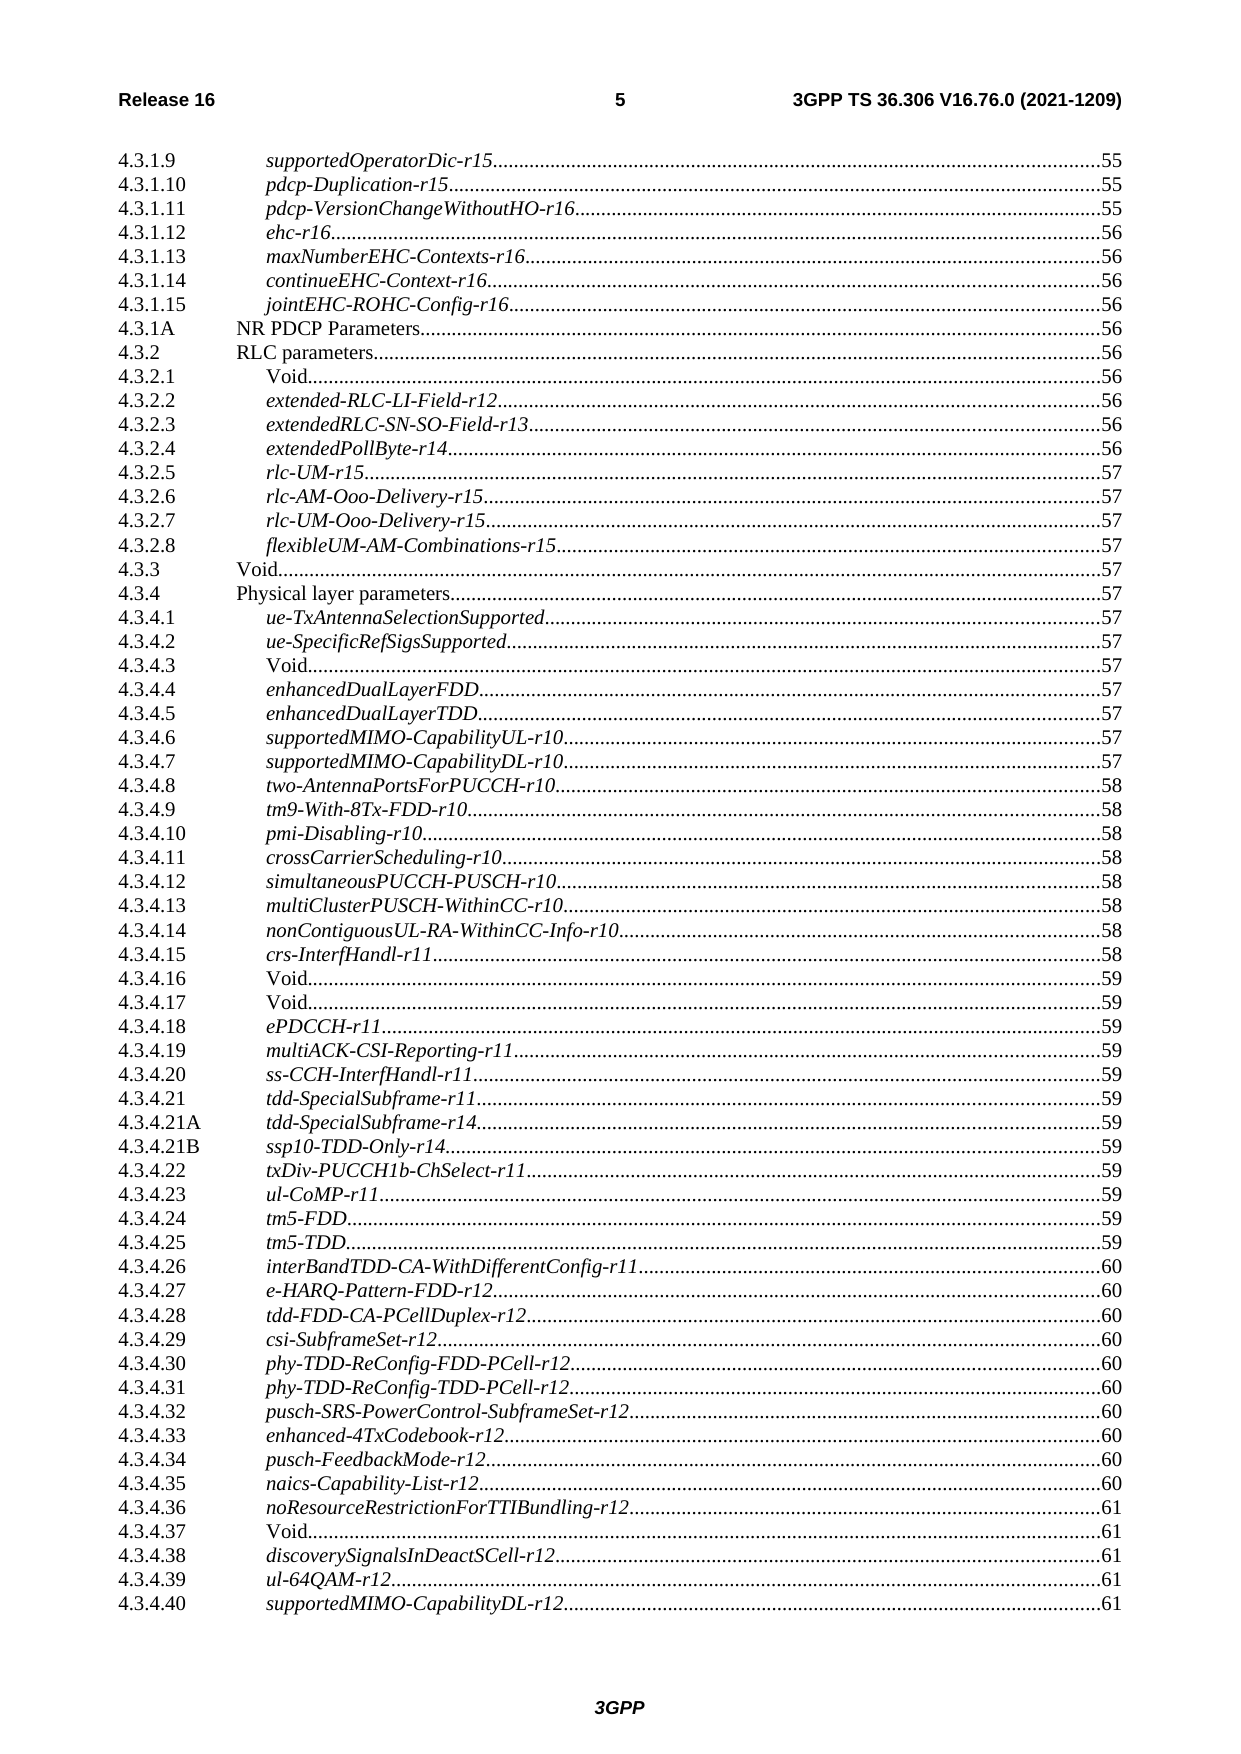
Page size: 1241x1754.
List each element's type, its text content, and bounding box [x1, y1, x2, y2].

text 4.3.4.22 txDiv-PUCCH1b-ChSelect-r11 59 [118, 1158, 1122, 1182]
text 4.3.4.3 Void 57 [118, 653, 1122, 677]
text 4.3.4.24 tm5-FDD 59 [118, 1206, 1122, 1230]
text 4.3.4.39 ul-64QAM-r12 61 [118, 1567, 1122, 1591]
text 4.3.4.40 supportedMIMO-CapabilityDL-r12 61 [118, 1591, 1122, 1615]
text 4.3.4.10 pmi-Disabling-r10 58 [118, 821, 1122, 845]
text 4.3.4.16 Void 59 [118, 966, 1122, 990]
text 4.3.4.4 enhancedDualLayerFDD 57 [118, 677, 1122, 701]
text 4.3.1A NR PDCP Parameters 56 [118, 316, 1122, 340]
text 4.3.2.4 extendedPollByte-r14 56 [118, 436, 1122, 460]
text 4.3.4.18 ePDCCH-r11 59 [118, 1014, 1122, 1038]
text 4.3.4.5 enhancedDualLayerTDD 57 [118, 701, 1122, 725]
text 4.3.4.20 ss-CCH-InterfHandl-r11 59 [118, 1062, 1122, 1086]
text 4.3.1.15 jointEHC-ROHC-Config-r16 56 [118, 292, 1122, 316]
text 4.3.4.28 tdd-FDD-CA-PCellDuplex-r12 60 [118, 1302, 1122, 1327]
text 4.3.4.34 pusch-FeedbackMode-r12 60 [118, 1447, 1122, 1471]
text 4.3.4.29 csi-SubframeSet-r12 60 [118, 1327, 1122, 1351]
text 4.3.4.27 e-HARQ-Pattern-FDD-r12 60 [118, 1278, 1122, 1302]
text 4.3.4 Physical layer parameters 57 [118, 581, 1122, 605]
text 4.3.4.23 ul-CoMP-r11 59 [118, 1182, 1122, 1206]
text 4.3.4.32 pusch-SRS-PowerControl-SubframeSet-r12 60 [118, 1399, 1122, 1423]
text 4.3.4.9 tm9-With-8Tx-FDD-r10 58 [118, 797, 1122, 821]
text 4.3.4.6 supportedMIMO-CapabilityUL-r10 57 [118, 725, 1122, 749]
text 4.3.4.38 discoverySignalsInDeactSCell-r12 61 [118, 1543, 1122, 1567]
text 4.3.2.1 Void 56 [118, 364, 1122, 388]
text 4.3.4.33 enhanced-4TxCodebook-r12 60 [118, 1423, 1122, 1447]
text 4.3.4.12 simultaneousPUCCH-PUSCH-r10 58 [118, 869, 1122, 893]
text 4.3.4.36 noResourceRestrictionForTTIBundling-r12 61 [118, 1495, 1122, 1519]
text 4.3.4.21B ssp10-TDD-Only-r14 59 [118, 1134, 1122, 1158]
text 4.3.4.26 interBandTDD-CA-WithDifferentConfig-r11 60 [118, 1254, 1122, 1278]
text 4.3.2 RLC parameters 56 [118, 340, 1122, 364]
text 4.3.4.14 nonContiguousUL-RA-WithinCC-Info-r10 58 [118, 917, 1122, 942]
text 4.3.1.10 pdcp-Duplication-r15 55 [118, 172, 1122, 196]
text 4.3.3 Void 57 [118, 557, 1122, 581]
text 4.3.4.37 Void 61 [118, 1519, 1122, 1543]
text 4.3.4.30 phy-TDD-ReConfig-FDD-PCell-r12 60 [118, 1351, 1122, 1375]
text 4.3.1.14 continueEHC-Context-r16 56 [118, 268, 1122, 292]
text 4.3.2.5 rlc-UM-r15 57 [118, 460, 1122, 484]
text 4.3.1.12 ehc-r16 56 [118, 220, 1122, 244]
text 4.3.4.13 multiClusterPUSCH-WithinCC-r10 58 [118, 893, 1122, 917]
text 4.3.4.15 crs-InterfHandl-r11 58 [118, 942, 1122, 966]
text 4.3.4.21 tdd-SpecialSubframe-r11 59 [118, 1086, 1122, 1110]
text 4.3.2.6 rlc-AM-Ooo-Delivery-r15 57 [118, 484, 1122, 508]
text 4.3.1.11 pdcp-VersionChangeWithoutHO-r16 55 [118, 196, 1122, 220]
text 4.3.1.9 supportedOperatorDic-r15 55 [118, 147, 1122, 172]
text 4.3.4.21A tdd-SpecialSubframe-r14 59 [118, 1110, 1122, 1134]
text 4.3.4.19 multiACK-CSI-Reporting-r11 59 [118, 1038, 1122, 1062]
text 4.3.1.13 maxNumberEHC-Contexts-r16 56 [118, 244, 1122, 268]
text 4.3.4.8 two-AntennaPortsForPUCCH-r10 58 [118, 773, 1122, 797]
text 4.3.2.3 extendedRLC-SN-SO-Field-r13 56 [118, 412, 1122, 436]
text 4.3.4.7 supportedMIMO-CapabilityDL-r10 57 [118, 749, 1122, 773]
text 4.3.2.8 flexibleUM-AM-Combinations-r15 57 [118, 532, 1122, 557]
text 4.3.2.2 extended-RLC-LI-Field-r12 56 [118, 388, 1122, 412]
text 4.3.4.35 naics-Capability-List-r12 60 [118, 1471, 1122, 1495]
text 4.3.4.11 crossCarrierScheduling-r10 58 [118, 845, 1122, 869]
text 4.3.4.17 Void 59 [118, 990, 1122, 1014]
text 4.3.4.1 ue-TxAntennaSelectionSupported 57 [118, 605, 1122, 629]
text 4.3.4.25 tm5-TDD 59 [118, 1230, 1122, 1254]
text 4.3.4.2 ue-SpecificRefSigsSupported 57 [118, 629, 1122, 653]
text 4.3.2.7 rlc-UM-Ooo-Delivery-r15 57 [118, 508, 1122, 532]
text 4.3.4.31 phy-TDD-ReConfig-TDD-PCell-r12 60 [118, 1375, 1122, 1399]
